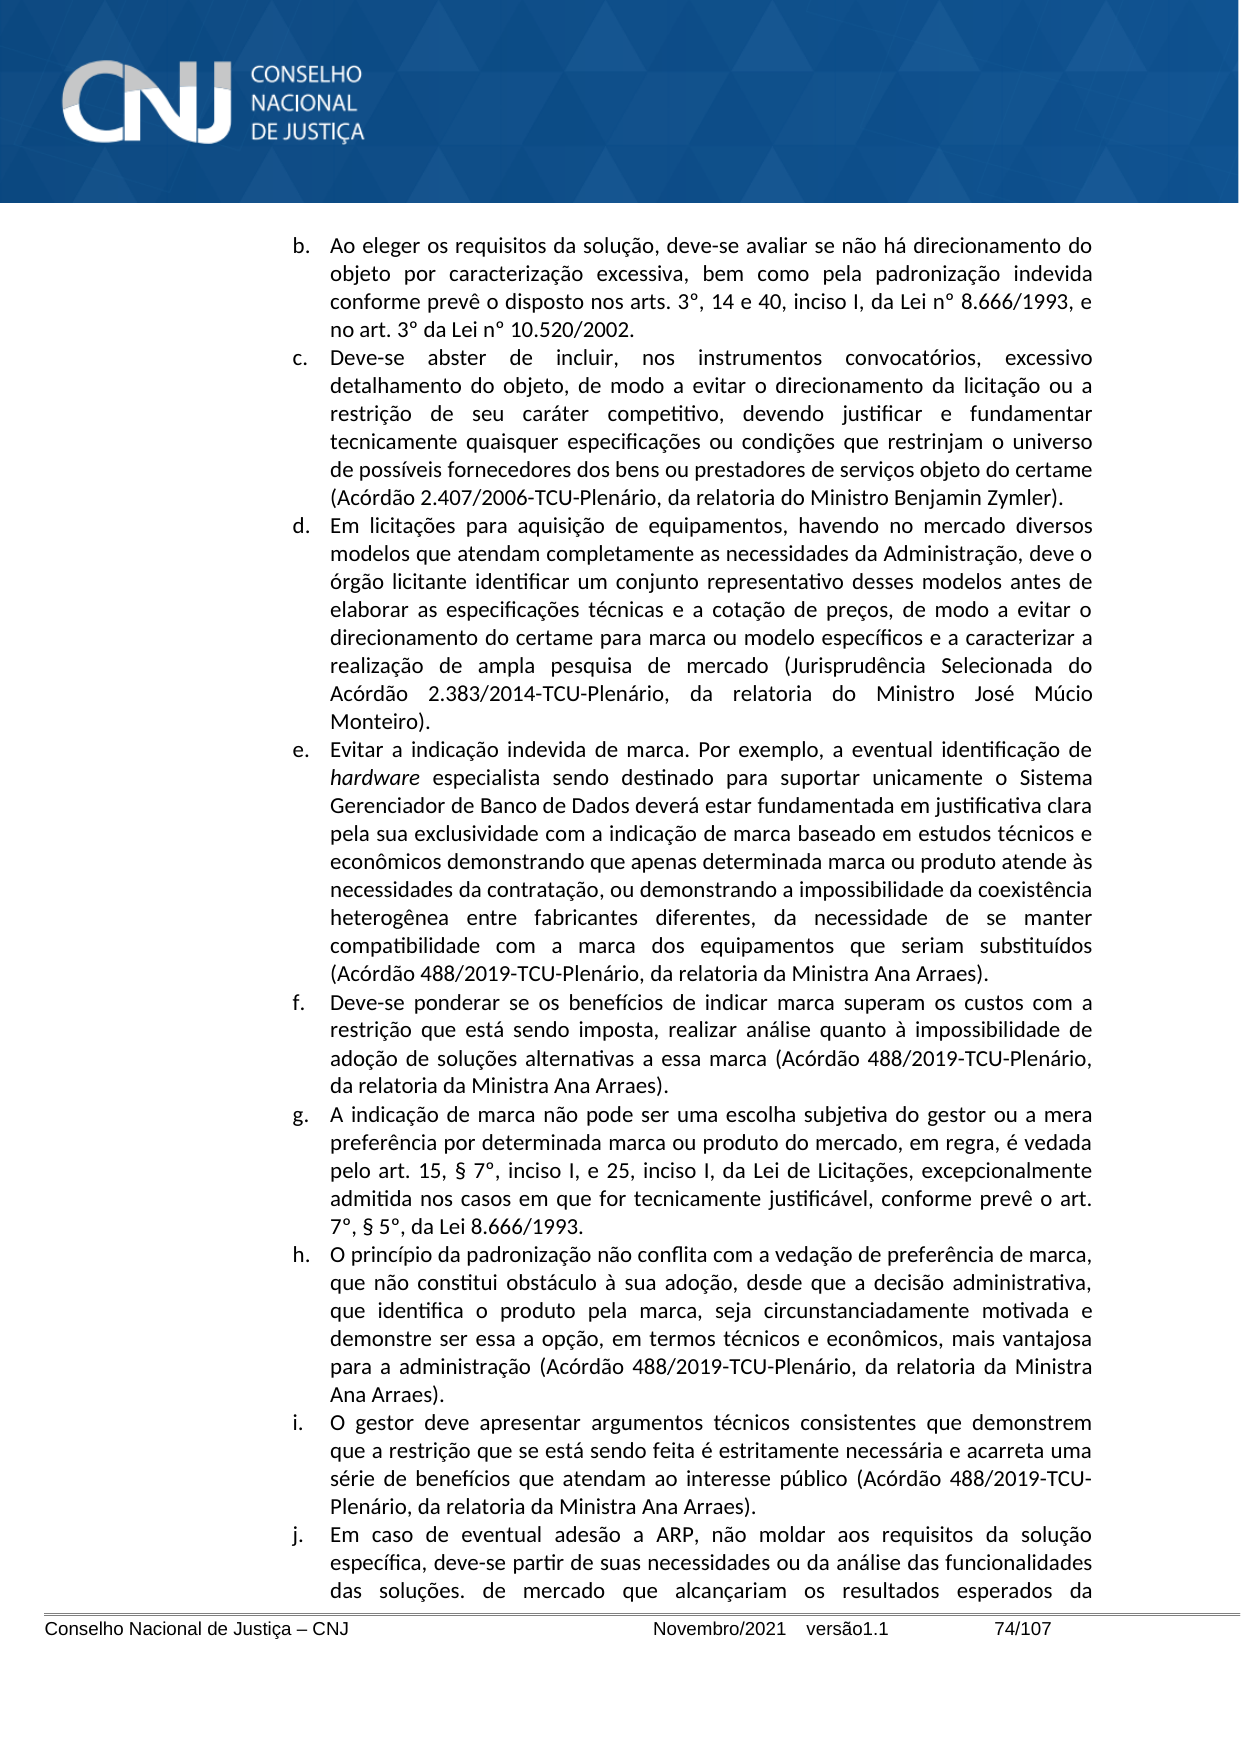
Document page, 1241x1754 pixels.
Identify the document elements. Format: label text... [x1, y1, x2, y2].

list Ao eleger os requisitos da solução, deve-se avaliar se não há direcionamento do objeto por caracterização excessiva, bem como pela padronização indevida conforme prevê o disposto nos arts. 3º, 14 e 40, inciso I, da Lei nº 8.666/1993, e no art. 3º da Lei nº 10.520/2002. [292, 231, 1093, 343]
list O princípio da padronização não conflita com a vedação de preferência de marca, que não constitui obstáculo à sua adoção, desde que a decisão administrativa, que identifica o produto pela marca, seja circunstanciadamente motivada e demonstre ser essa a opção, em termos técnicos e econômicos, mais vantajosa para a administração (Acórdão 488/2019-TCU-Plenário, da relatoria da Ministra Ana Arraes). [292, 1240, 1093, 1408]
list O gestor deve apresentar argumentos técnicos consistentes que demonstrem que a restrição que se está sendo feita é estritamente necessária e acarreta uma série de benefícios que atendam ao interesse público (Acórdão 488/2019-TCU-Plenário, da relatoria da Ministra Ana Arraes). [292, 1408, 1093, 1520]
picture [0, 0, 1239, 203]
list A indicação de marca não pode ser uma escolha subjetiva do gestor ou a mera preferência por determinada marca ou produto do mercado, em regra, é vedada pelo art. 15, § 7º, inciso I, e 25, inciso I, da Lei de Licitações, excepcionalmente admitida nos casos em que for tecnicamente justificável, conforme prevê o art. 7º, § 5º, da Lei 8.666/1993. [292, 1100, 1093, 1240]
list Em licitações para aquisição de equipamentos, havendo no mercado diversos modelos que atendam completamente as necessidades da Administração, deve o órgão licitante identificar um conjunto representativo desses modelos antes de elaborar as especificações técnicas e a cotação de preços, de modo a evitar o direcionamento do certame para marca ou modelo específicos e a caracterizar a realização de ampla pesquisa de mercado (Jurisprudência Selecionada do Acórdão 2.383/2014-TCU-Plenário, da relatoria do Ministro José Múcio Monteiro). [292, 511, 1093, 735]
list Deve-se abster de incluir, nos instrumentos convocatórios, excessivo detalhamento do objeto, de modo a evitar o direcionamento da licitação ou a restrição de seu caráter competitivo, devendo justificar e fundamentar tecnicamente quaisquer especificações ou condições que restrinjam o universo de possíveis fornecedores dos bens ou prestadores de serviços objeto do certame (Acórdão 2.407/2006-TCU-Plenário, da relatoria do Ministro Benjamin Zymler). [292, 343, 1093, 511]
list Deve-se ponderar se os benefícios de indicar marca superam os custos com a restrição que está sendo imposta, realizar análise quanto à impossibilidade de adoção de soluções alternativas a essa marca (Acórdão 488/2019-TCU-Plenário, da relatoria da Ministra Ana Arraes). [292, 988, 1093, 1100]
list Evitar a indicação indevida de marca. Por exemplo, a eventual identificação de hardware especialista sendo destinado para suportar unicamente o Sistema Gerenciador de Banco de Dados deverá estar fundamentada em justificativa clara pela sua exclusividade com a indicação de marca baseado em estudos técnicos e econômicos demonstrando que apenas determinada marca ou produto atende às necessidades da contratação, ou demonstrando a impossibilidade da coexistência heterogênea entre fabricantes diferentes, da necessidade de se manter compatibilidade com a marca dos equipamentos que seriam substituídos (Acórdão 488/2019-TCU-Plenário, da relatoria da Ministra Ana Arraes). [292, 735, 1093, 988]
